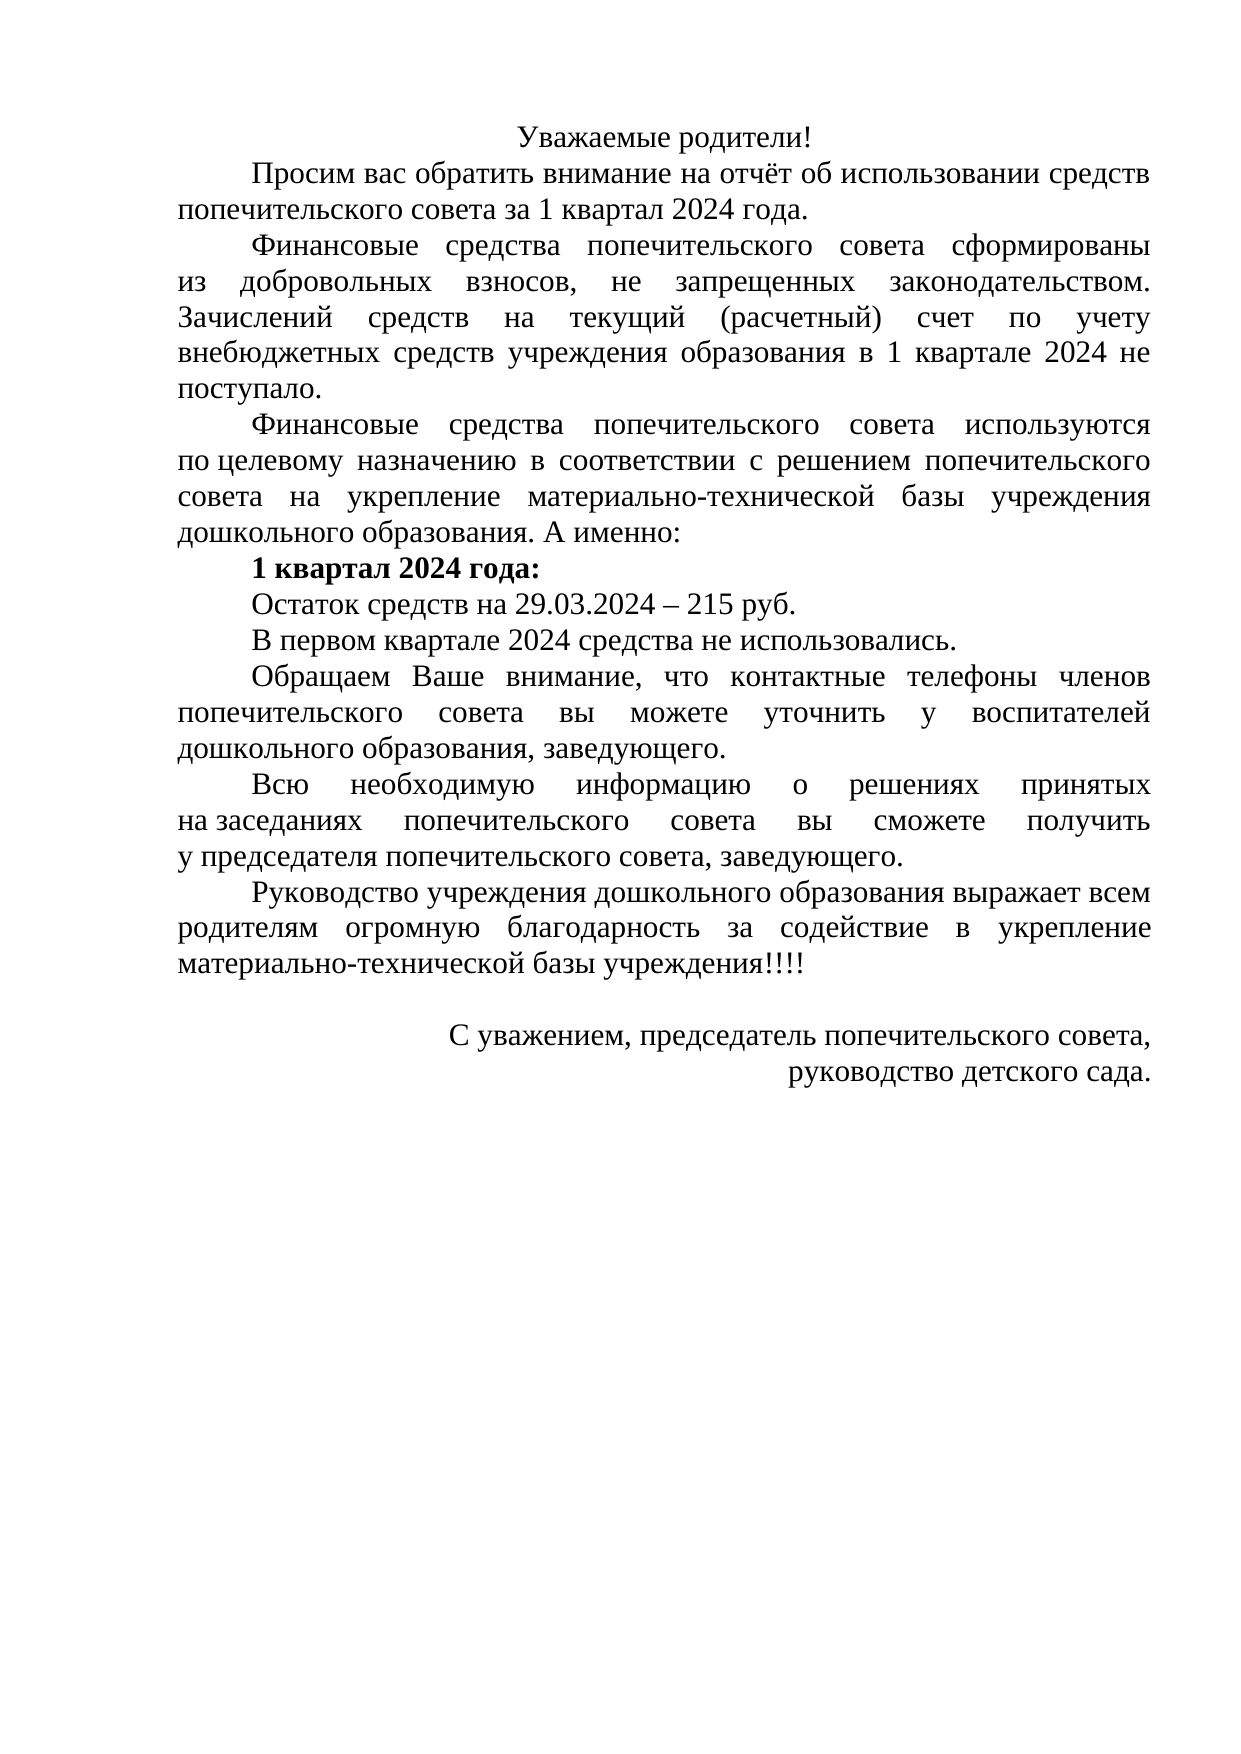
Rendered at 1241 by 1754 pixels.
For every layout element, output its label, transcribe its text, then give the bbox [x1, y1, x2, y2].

text 1 квартал 2024 года: [177, 549, 1152, 585]
text С уважением, председатель попечительского совета, [177, 1017, 1152, 1052]
text Финансовые средства попечительского совета сформированы из добровольных взносов, не запрещенных законодательством. Зачислений средств на текущий (расчетный) счет по учету внебюджетных средств учреждения образования в 1 квартале 2024 не поступало. [177, 226, 1152, 406]
text Финансовые средства попечительского совета используются по целевому назначению в соответствии с решением попечительского совета на укрепление материально-технической базы учреждения дошкольного образования. А именно: [177, 406, 1152, 549]
text Просим вас обратить внимание на отчёт об использовании средств попечительского совета за 1 квартал 2024 года. [177, 154, 1152, 226]
text Обращаем Ваше внимание, что контактные телефоны членов попечительского совета вы можете уточнить у воспитателей дошкольного образования, заведующего. [177, 657, 1152, 765]
text Руководство учреждения дошкольного образования выражает всем родителям огромную благодарность за содействие в укрепление материально-технической базы учреждения!!!! [177, 873, 1152, 981]
text руководство детского сада. [177, 1052, 1152, 1088]
text Уважаемые родители! [177, 118, 1152, 154]
text Остаток средств на 29.03.2024 – 215 руб. [177, 585, 1152, 621]
text Всю необходимую информацию о решениях принятых на заседаниях попечительского совета вы сможете получить у председателя попечительского совета, заведующего. [177, 765, 1152, 873]
text В первом квартале 2024 средства не использовались. [177, 621, 1152, 657]
